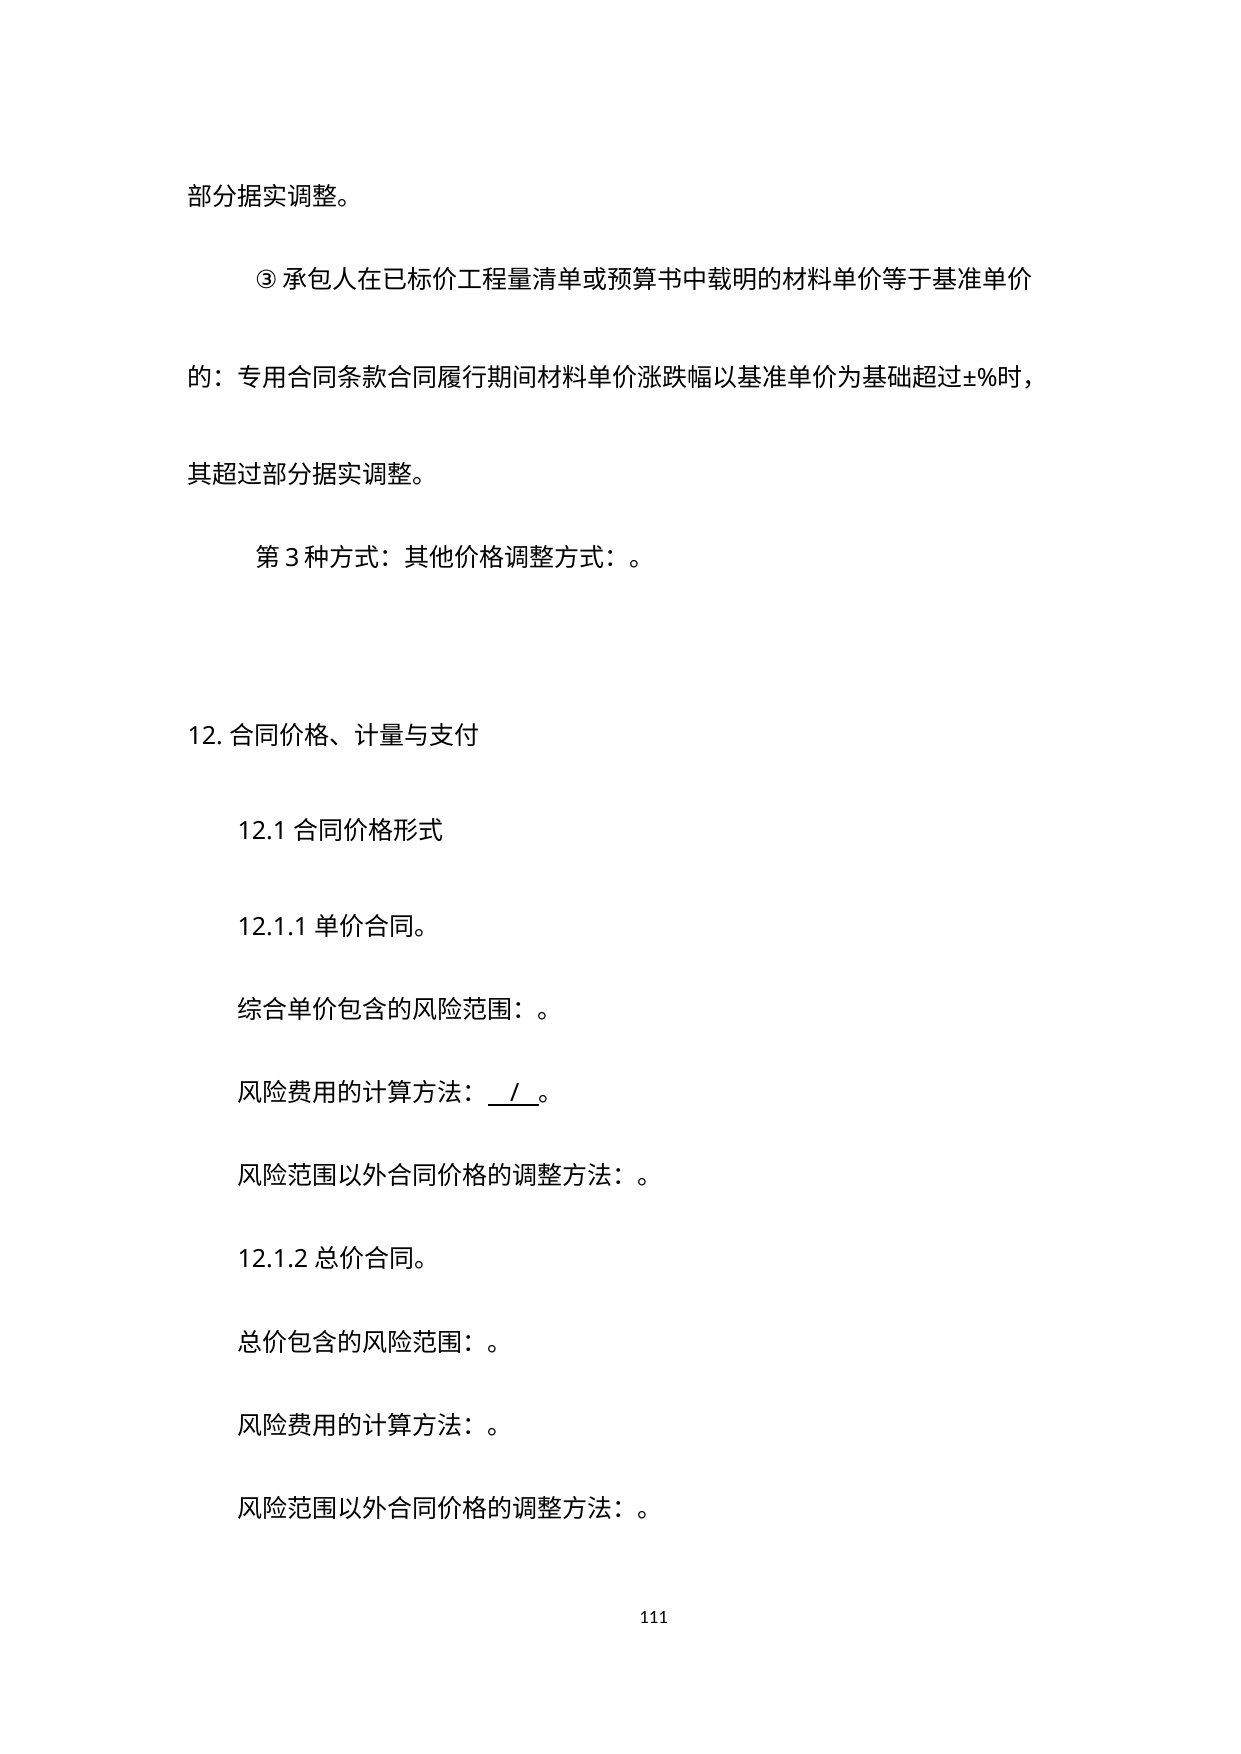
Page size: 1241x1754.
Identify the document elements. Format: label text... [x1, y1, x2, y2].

text 12.1 合同价格形式 [187, 796, 1053, 861]
text ③承包人在已标价工程量清单或预算书中载明的材料单价等于基准单价的：专用合同条款合同履行期间材料单价涨跌幅以基准单价为基础超过±%时，其超过部分据实调整。 [187, 245, 1053, 505]
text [187, 162, 1053, 227]
text 总价包含的风险范围：。 [187, 1308, 1053, 1373]
text 12. 合同价格、计量与支付 [187, 701, 1053, 766]
text 12.1.2 总价合同。 [187, 1224, 1053, 1289]
text 风险费用的计算方法： / 。 [187, 1058, 1053, 1123]
text 12.1.1 单价合同。 [187, 892, 1053, 957]
text 风险范围以外合同价格的调整方法：。 [187, 1474, 1053, 1539]
text 风险范围以外合同价格的调整方法：。 [187, 1141, 1053, 1206]
text 第3种方式：其他价格调整方式：。 [187, 523, 1053, 588]
text 风险费用的计算方法：。 [187, 1391, 1053, 1456]
text 综合单价包含的风险范围：。 [187, 975, 1053, 1040]
